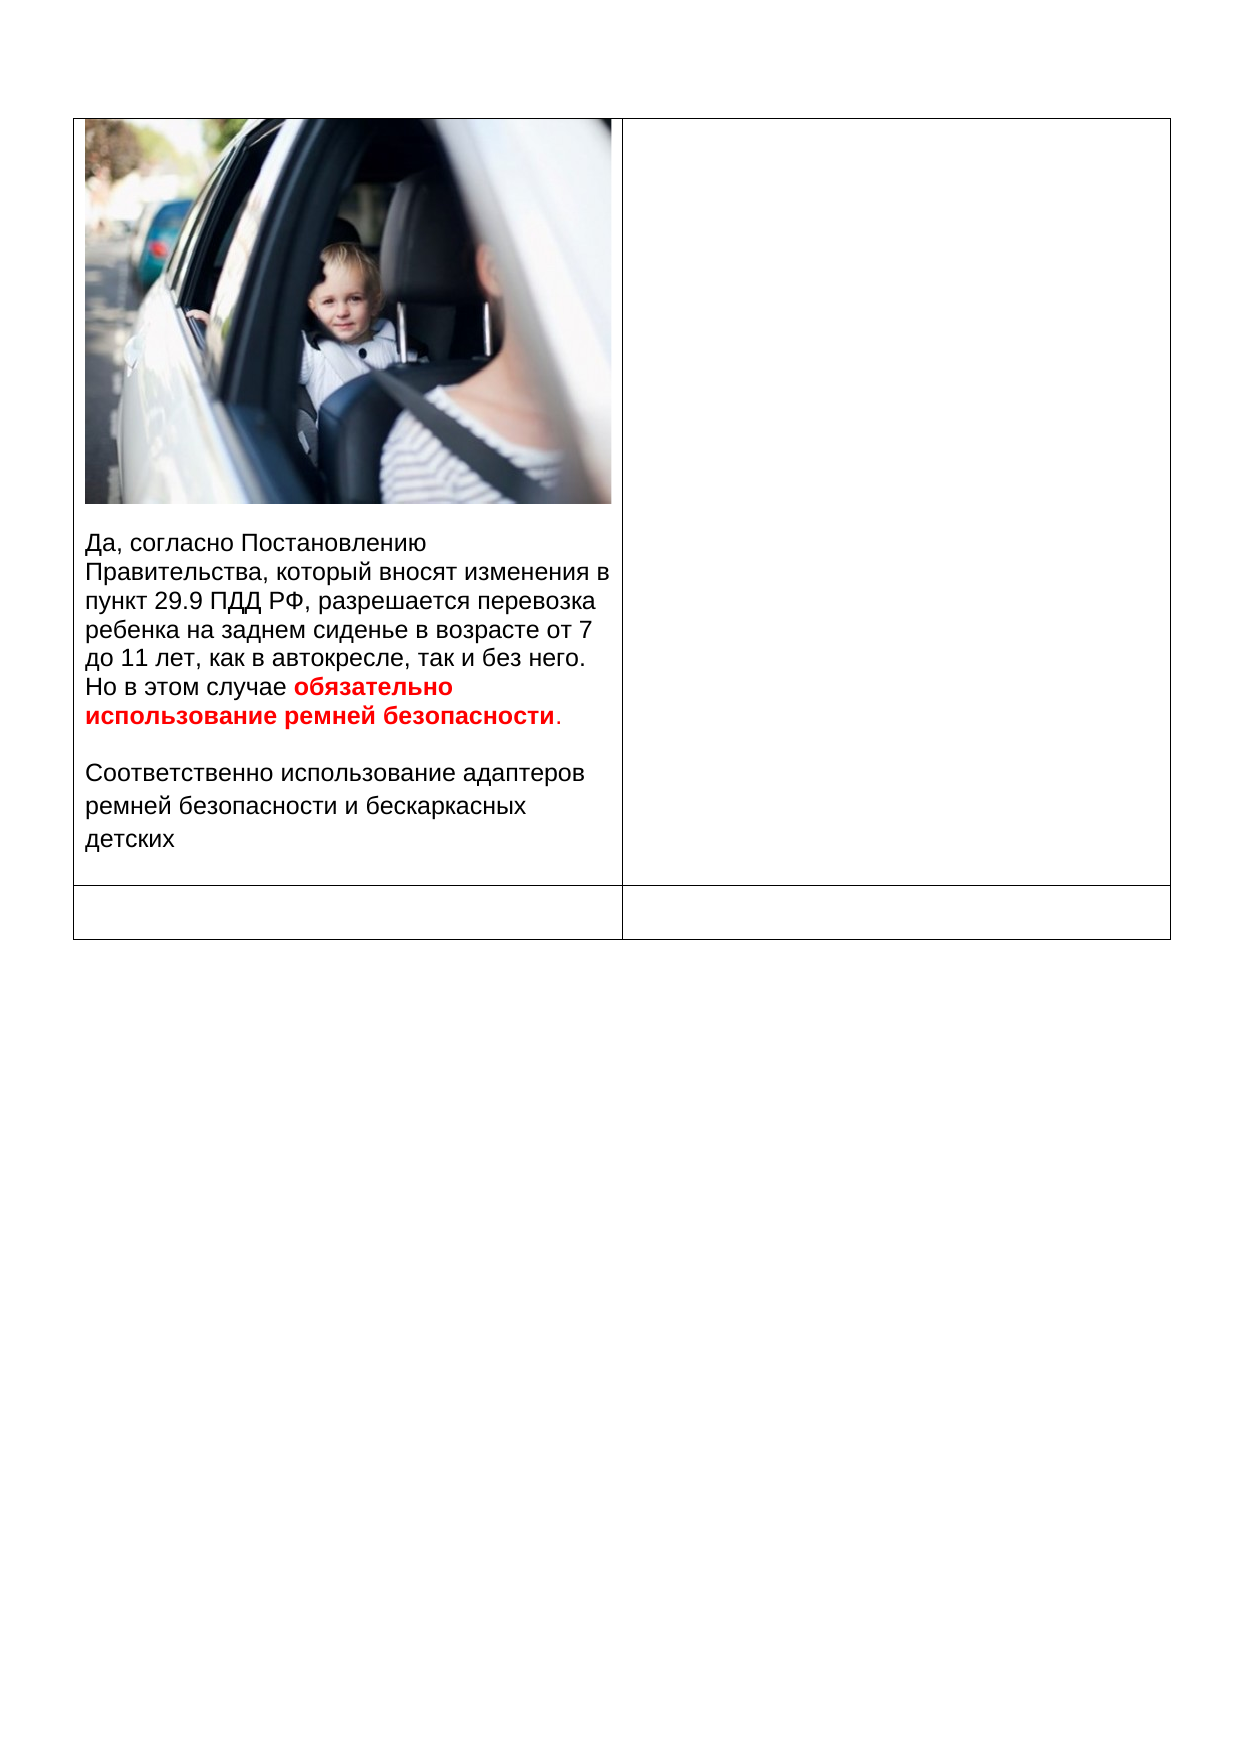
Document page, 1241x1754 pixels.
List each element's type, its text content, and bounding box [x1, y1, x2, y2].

table_cell [623, 886, 1170, 938]
table_header Да, согласно Постановлению Правительства, который вносят изменения в пункт 29.9 ПДД РФ, разрешается перевозка ребенка на заднем сиденье в возрасте от 7 до 11 лет, как в автокресле, так и без него. Но в этом случае обязательно использование ремней безопасности. Соответственно использование адаптеров ремней безопасности и бескаркасных детских [74, 119, 622, 885]
table_header [623, 119, 1170, 885]
picture [85, 119, 612, 504]
table_cell [74, 886, 622, 938]
